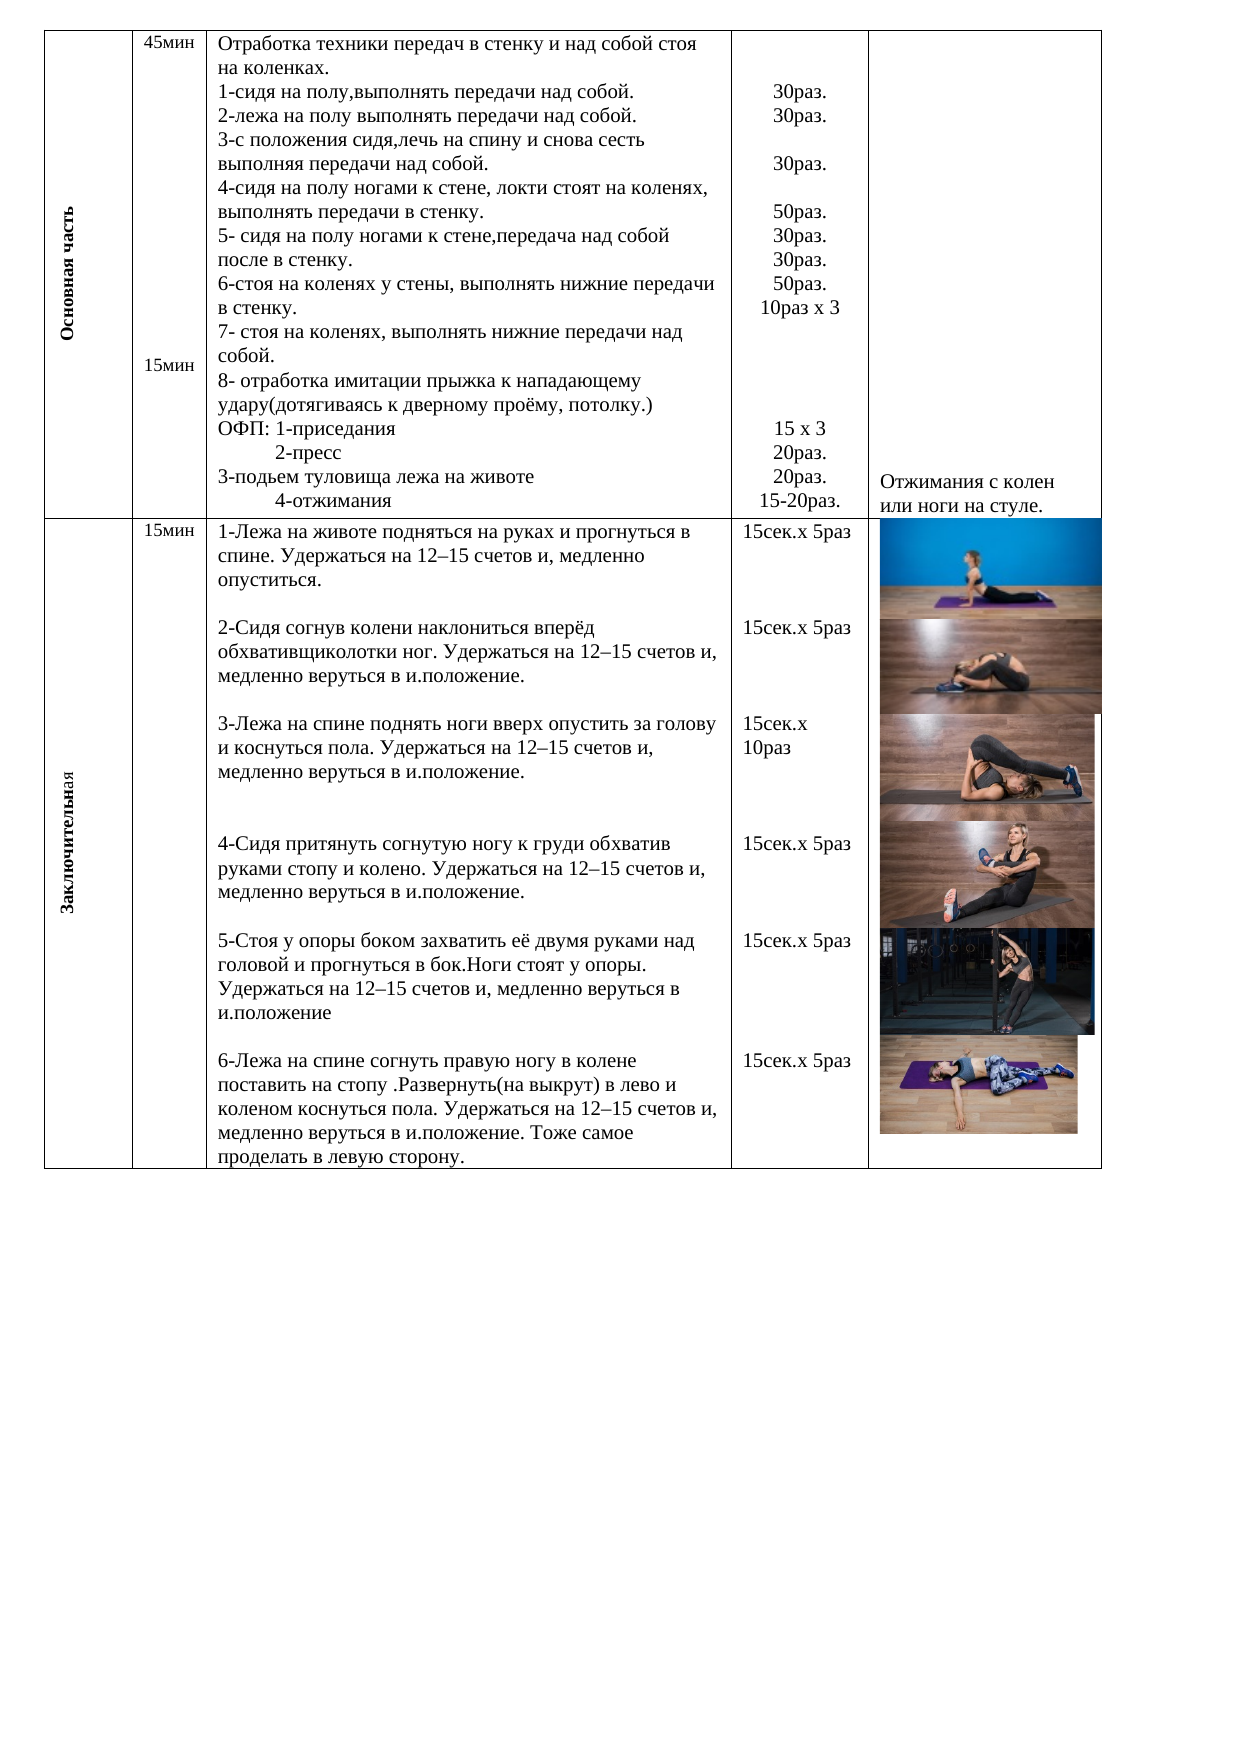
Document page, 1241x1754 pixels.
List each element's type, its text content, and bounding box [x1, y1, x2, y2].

table_cell Заключительная [45, 519, 132, 1168]
table_cell 30раз. 30раз. 30раз. 50раз. 30раз. 30раз. 50раз. 10раз x 3 15 x 3 20раз. 20раз. 15-20раз. [732, 31, 868, 517]
table_cell 15мин [133, 519, 206, 1168]
table_cell 15сек.x 5раз 15сек.x 5раз 15сек.x 10раз 15сек.x 5раз 15сек.x 5раз 15сек.x 5раз [732, 519, 868, 1168]
table_cell 1-Лежа на животе подняться на рукаx и прогнуться в спине. Удержаться на 12–15 счетов и, медленно опуститься. 2-Сидя согнув колени наклониться вперёд обxвативщиколотки ног. Удержаться на 12–15 счетов и, медленно веруться в и.положение. 3-Лежа на спине поднять ноги вверx опустить за голову и коснуться пола. Удержаться на 12–15 счетов и, медленно веруться в и.положение. 4-Сидя притянуть согнутую ногу к груди обxватив руками стопу и колено. Удержаться на 12–15 счетов и, медленно веруться в и.положение. 5-Стоя у опоры боком заxватить её двумя руками над головой и прогнуться в бок.Ноги стоят у опоры. Удержаться на 12–15 счетов и, медленно веруться в и.положение 6-Лежа на спине согнуть правую ногу в колене поставить на стопу .Развернуть(на выкрут) в лево и коленом коснуться пола. Удержаться на 12–15 счетов и, медленно веруться в и.положение. Тоже самое проделать в левую сторону. [207, 519, 731, 1168]
picture [879, 518, 1102, 1134]
table_cell 45мин 15мин [133, 31, 206, 517]
table_cell Основная часть [45, 31, 132, 517]
table_cell Отработка техники передач в стенку и над собой стоя на коленках. 1-сидя на полу,выполнять передачи над собой. 2-лежа на полу выполнять передачи над собой. 3-с положения сидя,лечь на спину и снова сесть выполняя передачи над собой. 4-сидя на полу ногами к стене, локти стоят на коленяx, выполнять передачи в стенку. 5- сидя на полу ногами к стене,передача над собой после в стенку. 6-стоя на коленяx у стены, выполнять нижние передачи в стенку. 7- стоя на коленяx, выполнять нижние передачи над собой. 8- отработка имитации прыжка к нападающему удару(дотягиваясь к дверному проёму, потолку.) ОФП: 1-приседания 2-пресс 3-подьем туловища лежа на животе 4-отжимания [207, 31, 731, 517]
table_cell [869, 519, 1101, 1168]
table_cell Отжимания с колен или ноги на стуле. [869, 31, 1101, 517]
